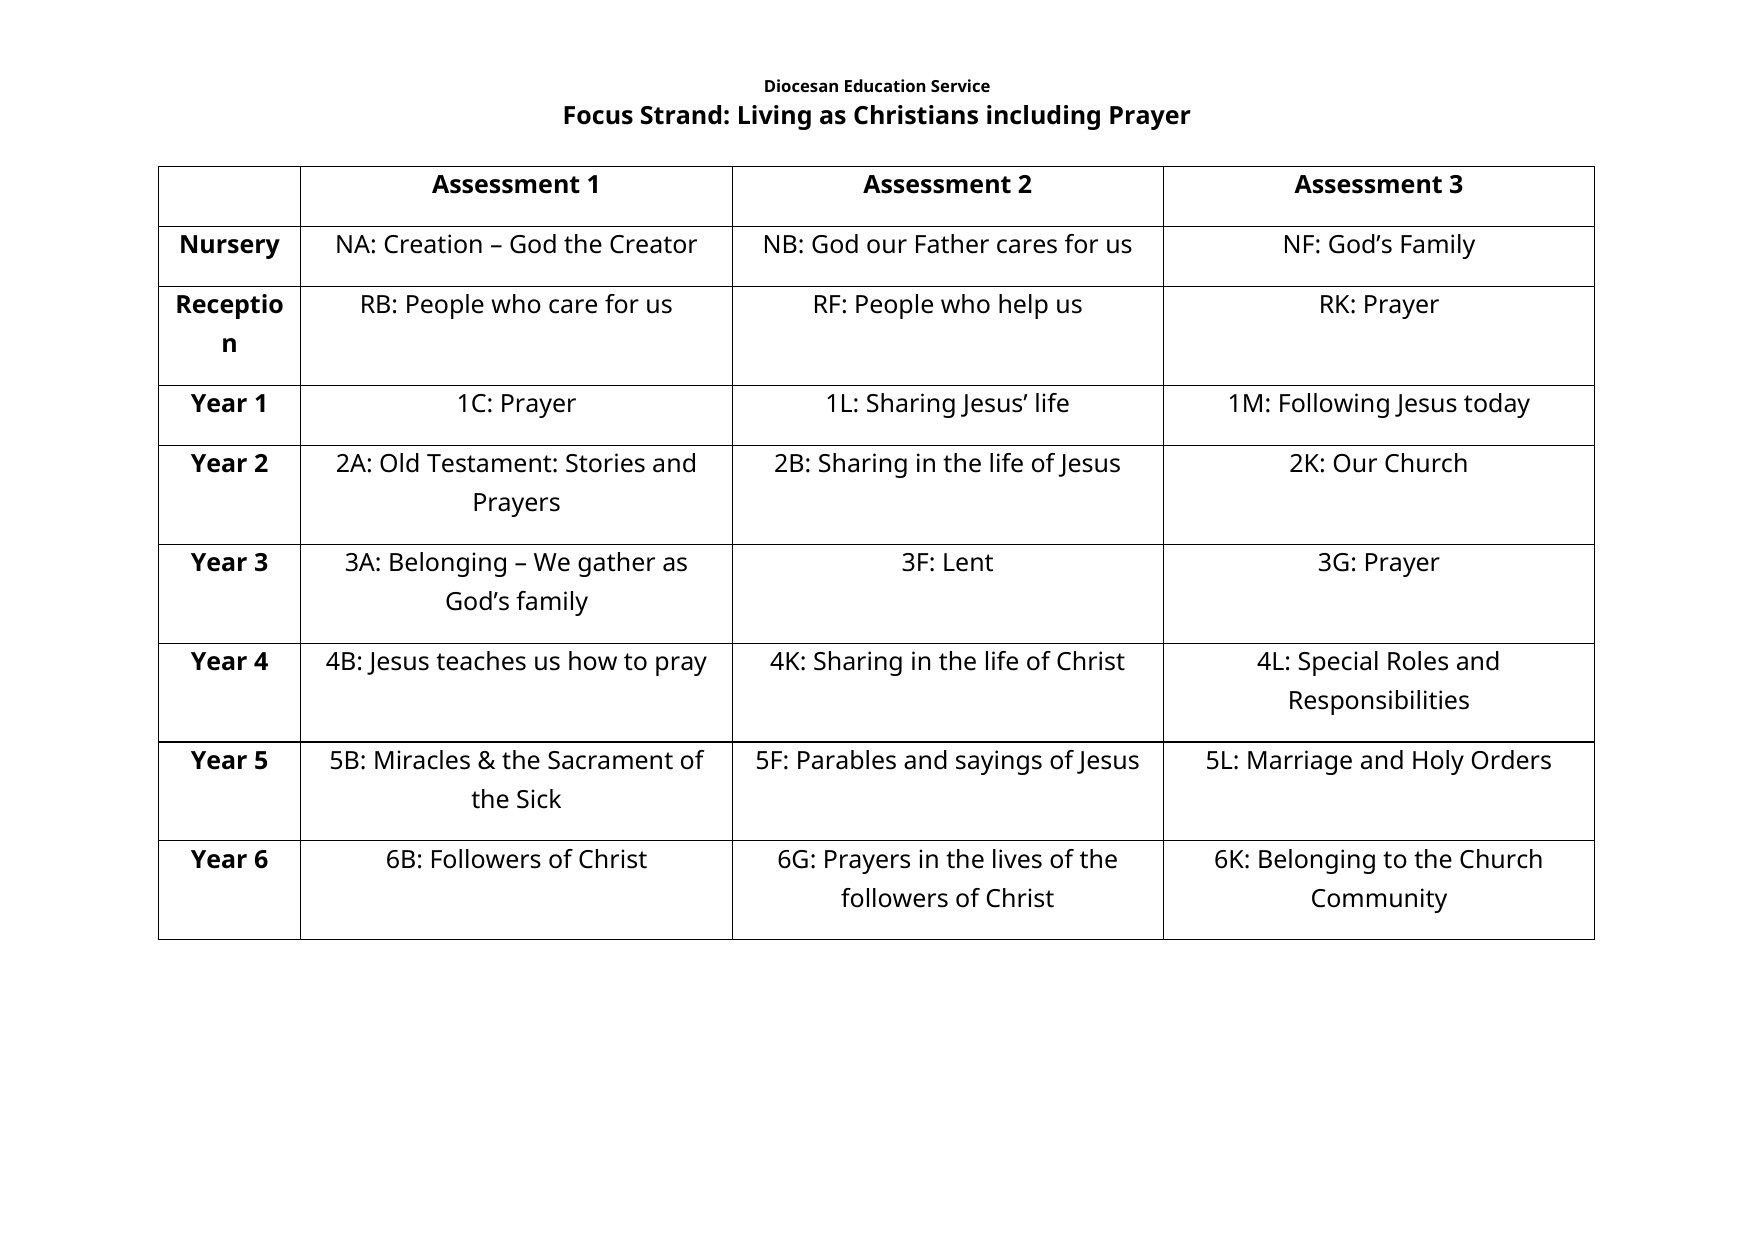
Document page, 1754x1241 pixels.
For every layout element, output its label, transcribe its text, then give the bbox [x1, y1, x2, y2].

table_cell RF: People who help us [733, 287, 1163, 385]
table_header Assessment 1 [301, 167, 732, 226]
table_cell Year 6 [159, 841, 300, 939]
table_cell Year 4 [159, 644, 300, 741]
table_cell Year 1 [159, 386, 300, 444]
table_cell 3F: Lent [733, 545, 1163, 642]
table_cell 4K: Sharing in the life of Christ [733, 644, 1163, 741]
table_cell NB: God our Father cares for us [733, 227, 1163, 286]
table_cell Year 2 [159, 446, 300, 543]
table_cell 1C: Prayer [301, 386, 732, 444]
table_cell Year 3 [159, 545, 300, 642]
table_header Assessment 3 [1164, 167, 1594, 226]
text Focus Strand: Living as Christians including Prayer [75, 98, 1679, 132]
table_cell Nursery [159, 227, 300, 286]
table_cell RK: Prayer [1164, 287, 1594, 385]
table_cell RB: People who care for us [301, 287, 732, 385]
table_cell 6B: Followers of Christ [301, 841, 732, 939]
table_cell NF: God’s Family [1164, 227, 1594, 286]
table_cell 5L: Marriage and Holy Orders [1164, 743, 1594, 840]
table_cell NA: Creation – God the Creator [301, 227, 732, 286]
table_cell 4B: Jesus teaches us how to pray [301, 644, 732, 741]
table_cell 1M: Following Jesus today [1164, 386, 1594, 444]
table_cell 2K: Our Church [1164, 446, 1594, 543]
table_cell 5B: Miracles & the Sacrament of the Sick [301, 743, 732, 840]
table_cell 6G: Prayers in the lives of the followers of Christ [733, 841, 1163, 939]
table_header [159, 167, 300, 226]
table_cell 4L: Special Roles and Responsibilities [1164, 644, 1594, 741]
table_header Assessment 2 [733, 167, 1163, 226]
table_cell 1L: Sharing Jesus’ life [733, 386, 1163, 444]
table_cell Year 5 [159, 743, 300, 840]
table_cell 3A: Belonging – We gather as God’s family [301, 545, 732, 642]
text Diocesan Education Service [75, 75, 1679, 98]
table_cell 5F: Parables and sayings of Jesus [733, 743, 1163, 840]
table_cell 2B: Sharing in the life of Jesus [733, 446, 1163, 543]
table_cell 6K: Belonging to the Church Community [1164, 841, 1594, 939]
table_cell 2A: Old Testament: Stories and Prayers [301, 446, 732, 543]
table_cell Reception [159, 287, 300, 385]
table_cell 3G: Prayer [1164, 545, 1594, 642]
